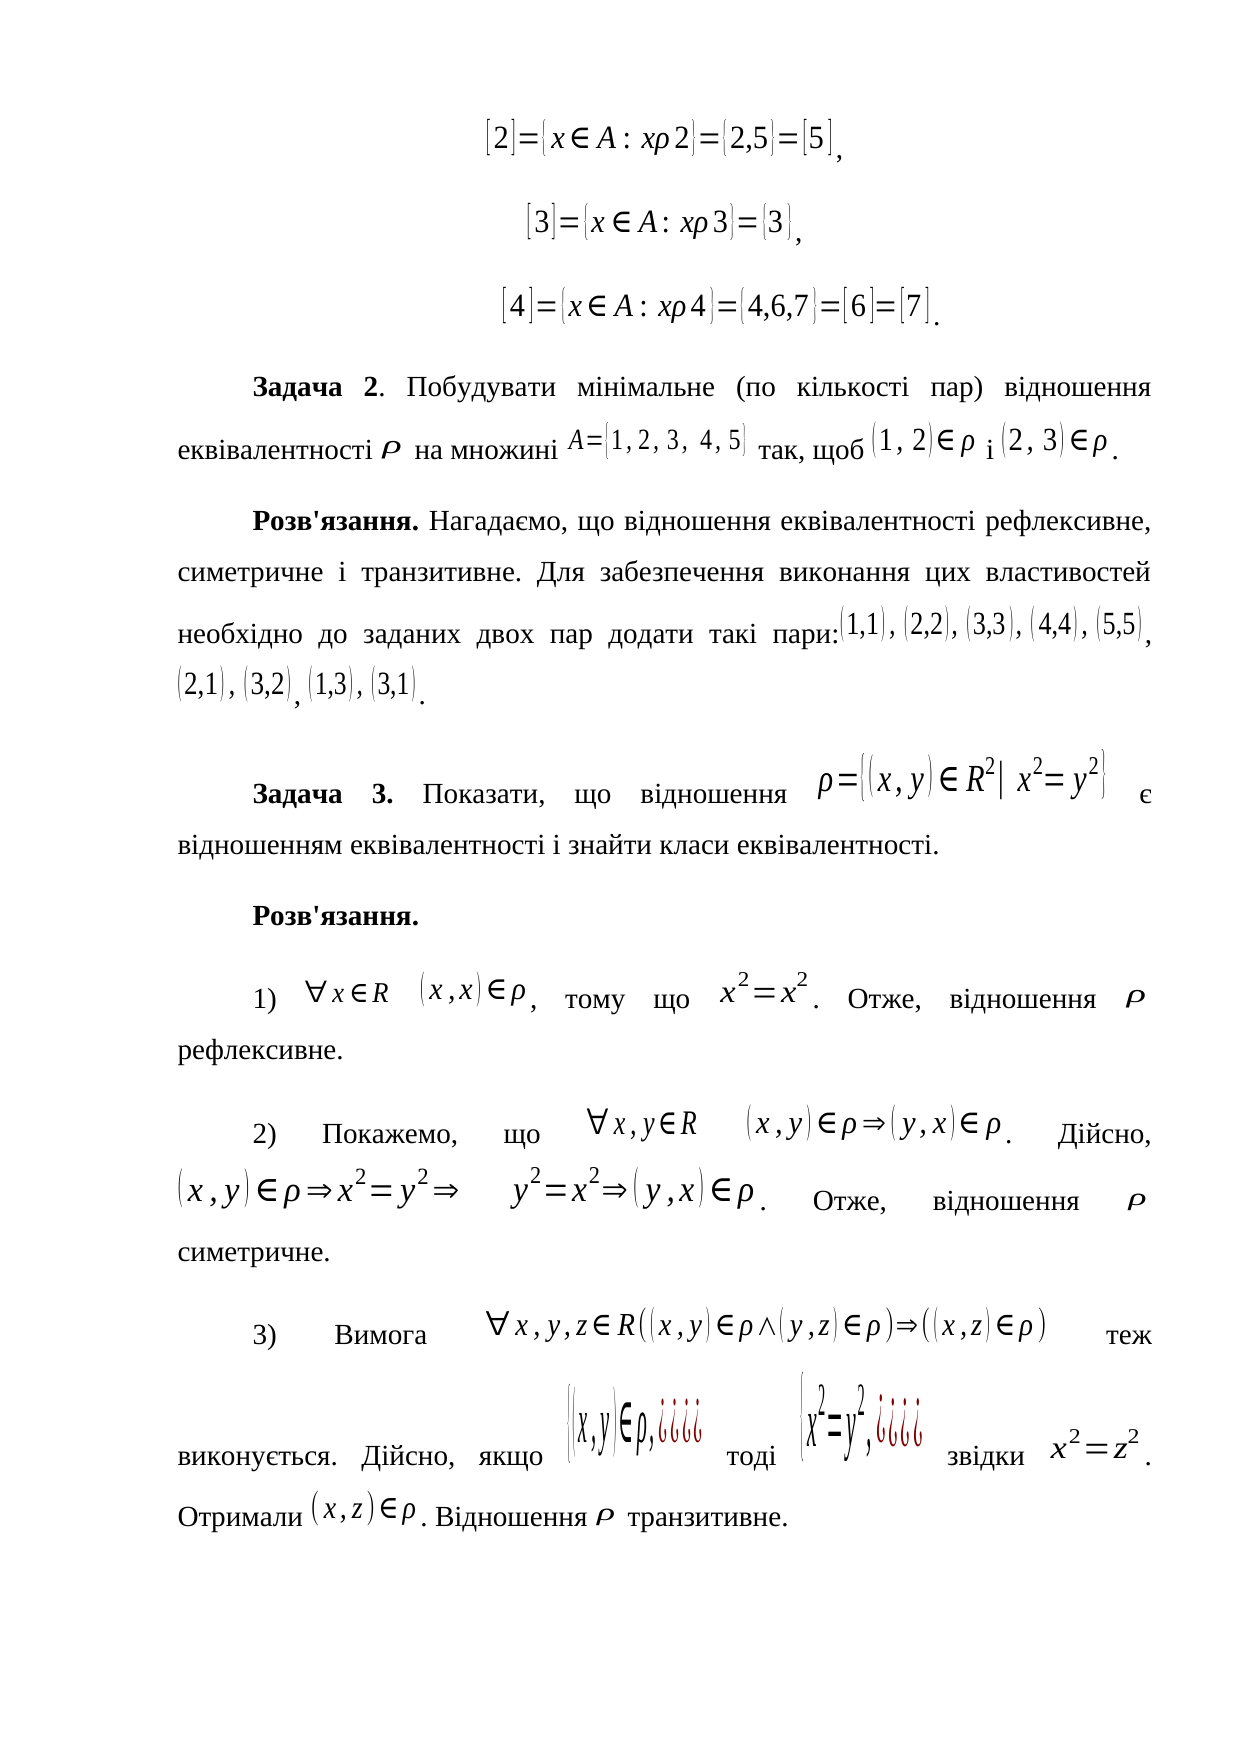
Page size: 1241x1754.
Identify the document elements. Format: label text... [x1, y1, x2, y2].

text 1) , тому що . Отже, відношення рефлексивне. [177, 969, 1152, 1066]
text , [177, 202, 1152, 248]
text Розв'язання. Нагадаємо, що відношення еквівалентності рефлексивне, симетричне і транзитивне. Для забезпечення виконання цих властивостей необхідно до заданих двох пар додати такі пари:, , . [177, 503, 1152, 710]
text . [252, 286, 1152, 332]
text 2) Покажемо, що . Дійсно, . Отже, відношення симетричне. [177, 1103, 1152, 1267]
text Задача 3. Показати, що відношення є відношенням еквівалентності і знайти класи еквівалентності. [177, 748, 1152, 860]
text , [177, 118, 1152, 164]
text Розв'язання. [177, 898, 1152, 931]
text Задача 2. Побудувати мінімальне (по кількості пар) відношення еквівалентності на множині так, щоб і . [177, 369, 1152, 466]
text 3) Вимога теж виконується. Дійсно, якщо тоді звідки . Отримали . Відношення транзитивне. [177, 1305, 1152, 1533]
